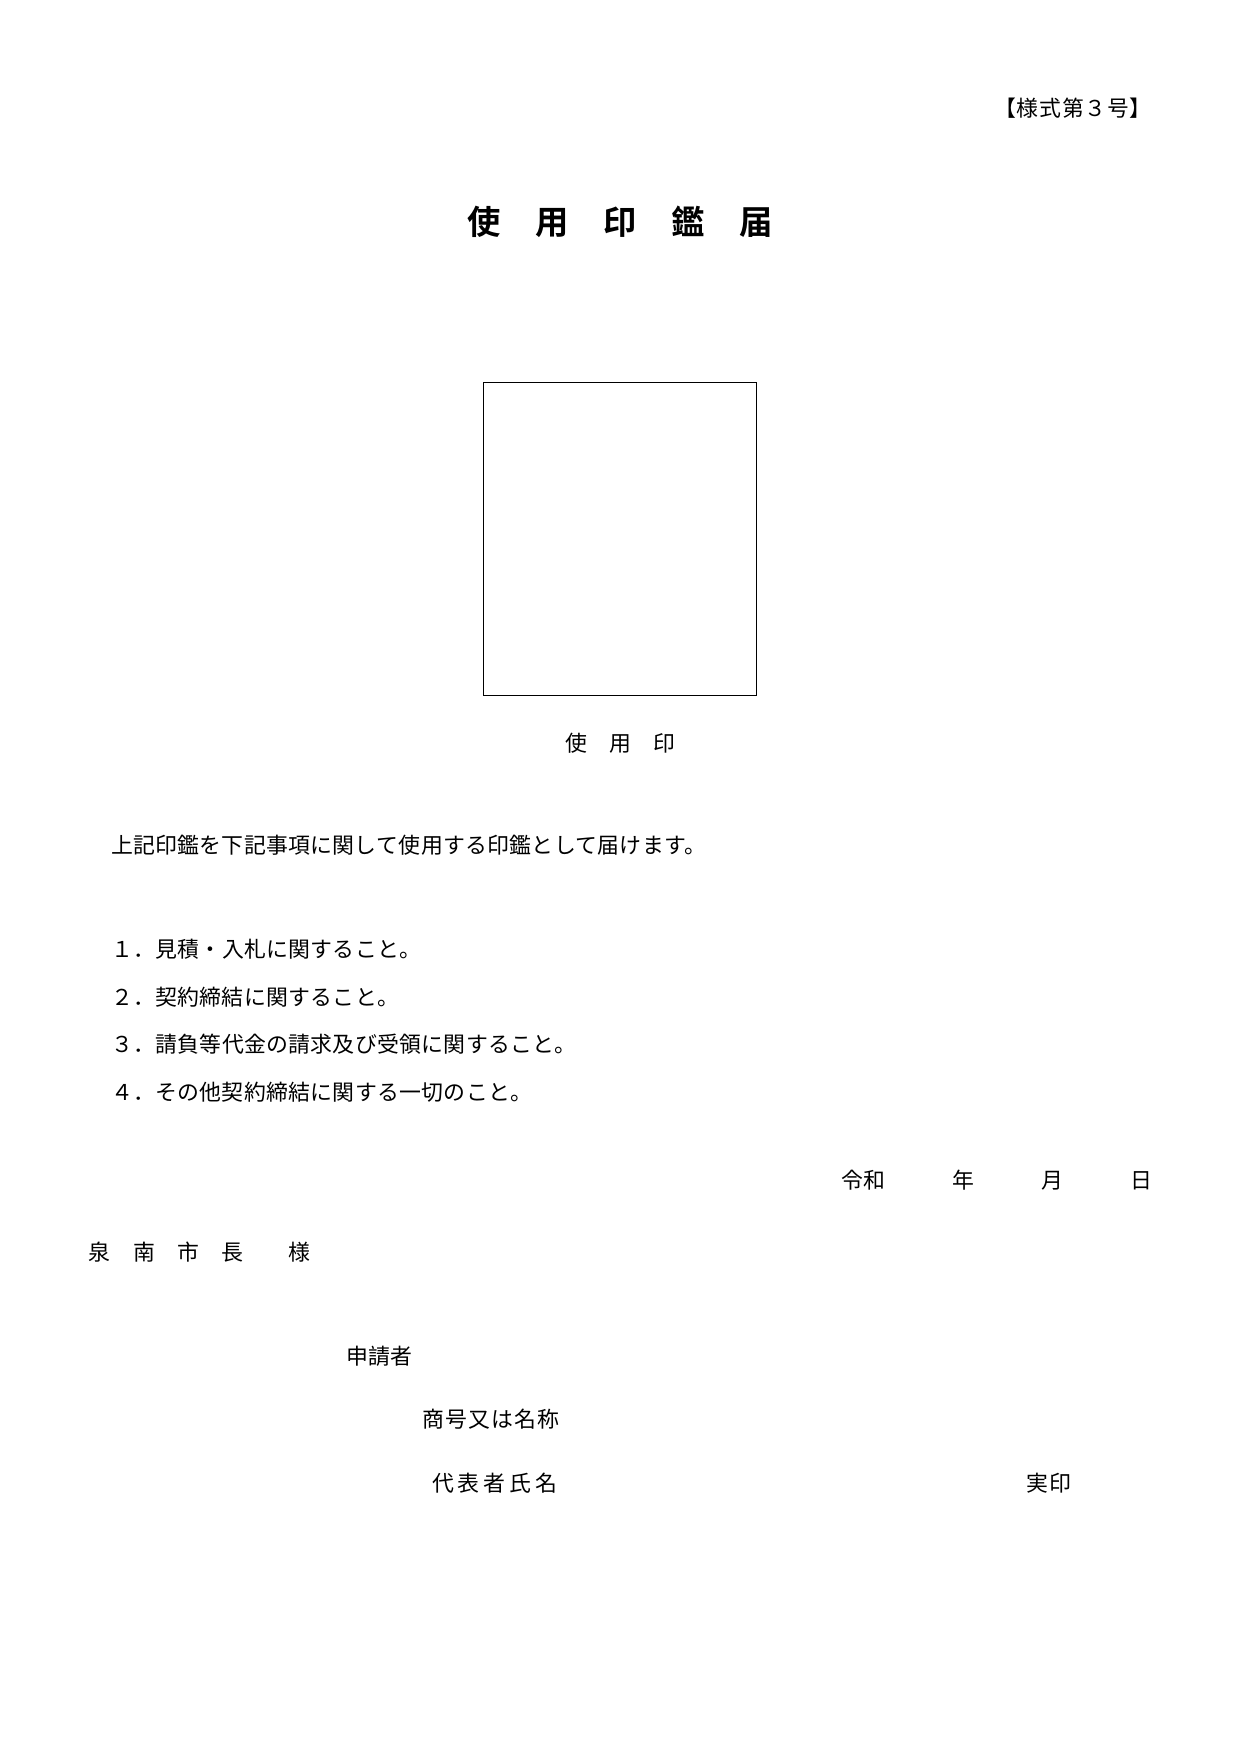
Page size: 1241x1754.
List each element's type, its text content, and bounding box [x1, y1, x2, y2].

text 申請者 [76, 1339, 1152, 1371]
text ３．請負等代金の請求及び受領に関すること。 [89, 1027, 1152, 1059]
text 使 用 印 [89, 726, 1152, 758]
text 令和 年 月 日 [89, 1158, 1152, 1194]
text 泉 南 市 長 様 [89, 1231, 1152, 1267]
text 代表者氏名 実印 [89, 1466, 1152, 1497]
text 上記印鑑を下記事項に関して使用する印鑑として届けます。 [89, 824, 1152, 860]
text 商号又は名称 [77, 1402, 1152, 1434]
text ２．契約締結に関すること。 [89, 979, 1152, 1011]
text 【様式第３号】 [89, 89, 1152, 123]
text ４．その他契約締結に関する一切のこと。 [89, 1074, 1152, 1106]
table_header [484, 383, 756, 695]
text １．見積・入札に関すること。 [89, 932, 1152, 964]
text 使 用 印 鑑 届 [89, 196, 1152, 244]
